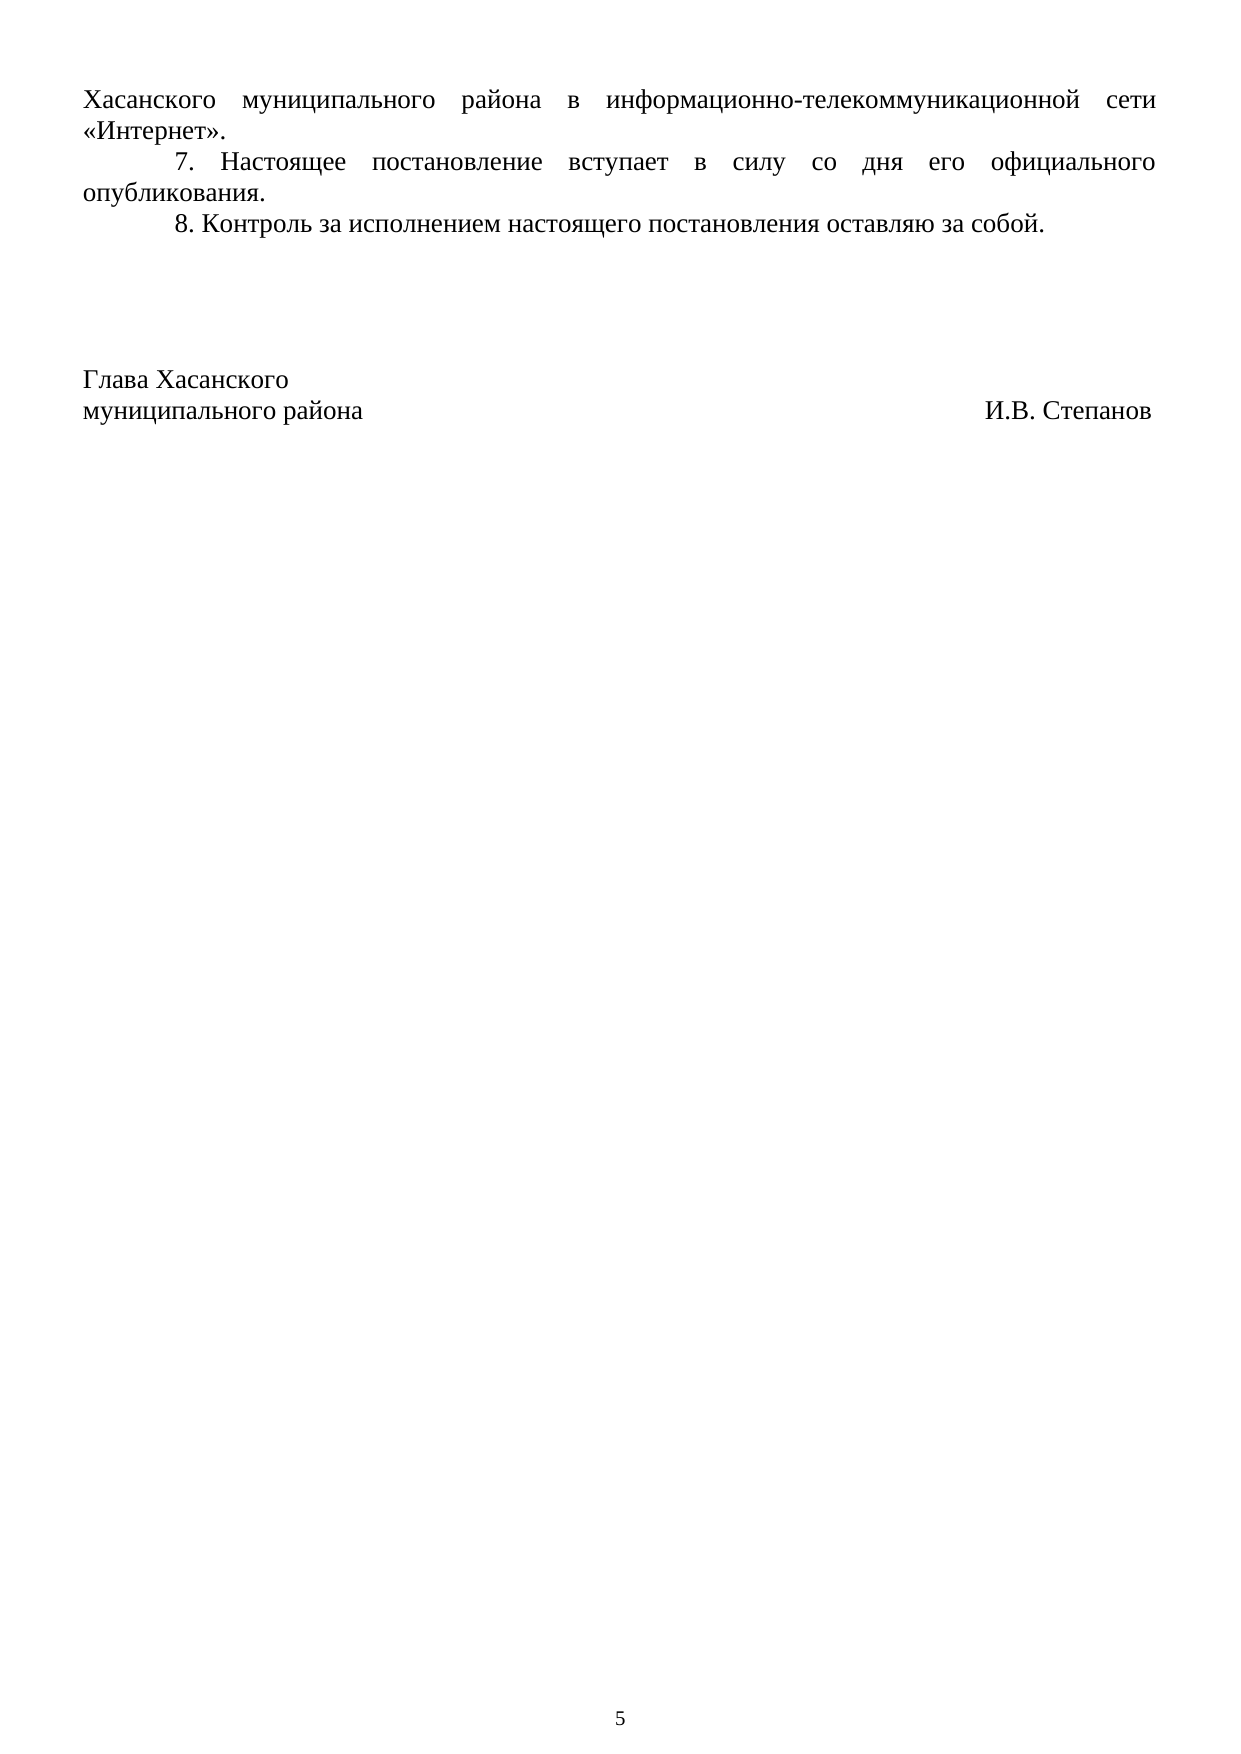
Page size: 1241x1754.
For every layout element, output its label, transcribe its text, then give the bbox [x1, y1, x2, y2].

text Глава Хасанского [83, 363, 1157, 394]
text 7. Настоящее постановление вступает в силу со дня его официального опубликования. [83, 145, 1157, 207]
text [83, 83, 1157, 145]
text муниципального района И.В. Степанов [83, 394, 1157, 425]
text 8. Контроль за исполнением настоящего постановления оставляю за собой. [83, 207, 1157, 238]
